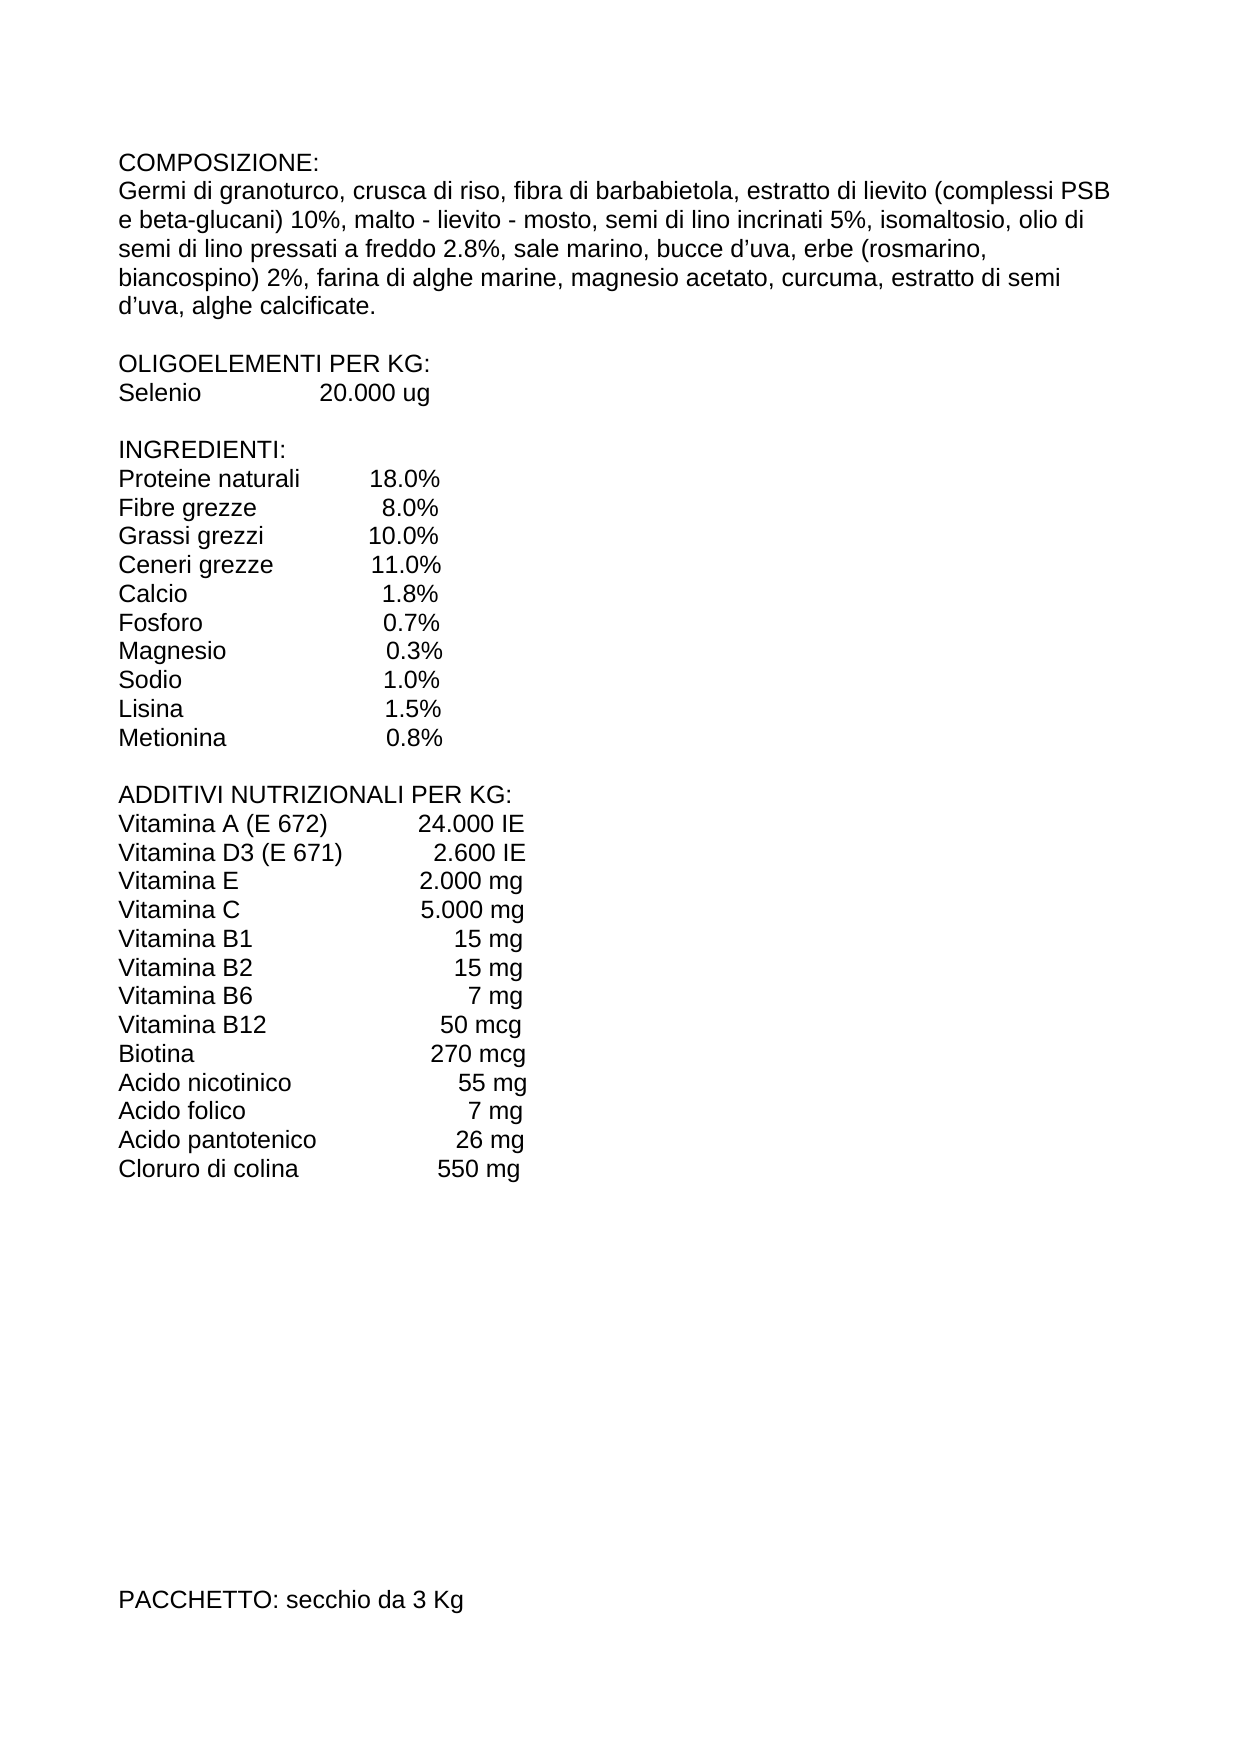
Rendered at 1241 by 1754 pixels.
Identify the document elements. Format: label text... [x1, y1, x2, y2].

text Vitamina B12 50 mcg [118, 1010, 1122, 1039]
text Vitamina E 2.000 mg [118, 866, 1122, 895]
text Magnesio 0.3% [118, 636, 1122, 665]
text Germi di granoturco, crusca di riso, fibra di barbabietola, estratto di lievito (complessi PSB e beta-glucani) 10%, malto - lievito - mosto, semi di lino incrinati 5%, isomaltosio, olio di semi di lino pressati a freddo 2.8%, sale marino, bucce d’uva, erbe (rosmarino, biancospino) 2%, farina di alghe marine, magnesio acetato, curcuma, estratto di semi d’uva, alghe calcificate. [118, 176, 1122, 320]
text Acido folico 7 mg [118, 1096, 1122, 1125]
text Grassi grezzi 10.0% [118, 521, 1122, 550]
text COMPOSIZIONE: [118, 148, 1122, 176]
text Selenio 20.000 ug [118, 378, 1122, 406]
text Vitamina D3 (E 671) 2.600 IE [118, 838, 1122, 866]
text Ceneri grezze 11.0% [118, 550, 1122, 579]
text Vitamina A (E 672) 24.000 IE [118, 809, 1122, 838]
text Fosforo 0.7% [118, 608, 1122, 636]
text Lisina 1.5% [118, 694, 1122, 723]
text ADDITIVI NUTRIZIONALI PER KG: [118, 780, 1122, 809]
text INGREDIENTI: [118, 435, 1122, 464]
text Proteine naturali 18.0% [118, 464, 1122, 493]
text Acido pantotenico 26 mg [118, 1125, 1122, 1154]
text Sodio 1.0% [118, 665, 1122, 694]
text Cloruro di colina 550 mg [118, 1154, 1122, 1183]
text Vitamina B1 15 mg [118, 924, 1122, 953]
text PACCHETTO: secchio da 3 Kg [118, 1585, 1122, 1614]
text Fibre grezze 8.0% [118, 493, 1122, 521]
text Vitamina B2 15 mg [118, 953, 1122, 981]
text Vitamina B6 7 mg [118, 981, 1122, 1010]
text Metionina 0.8% [118, 723, 1122, 751]
text Calcio 1.8% [118, 579, 1122, 608]
text Acido nicotinico 55 mg [118, 1068, 1122, 1096]
text Biotina 270 mcg [118, 1039, 1122, 1068]
text OLIGOELEMENTI PER KG: [118, 349, 1122, 378]
text Vitamina C 5.000 mg [118, 895, 1122, 924]
